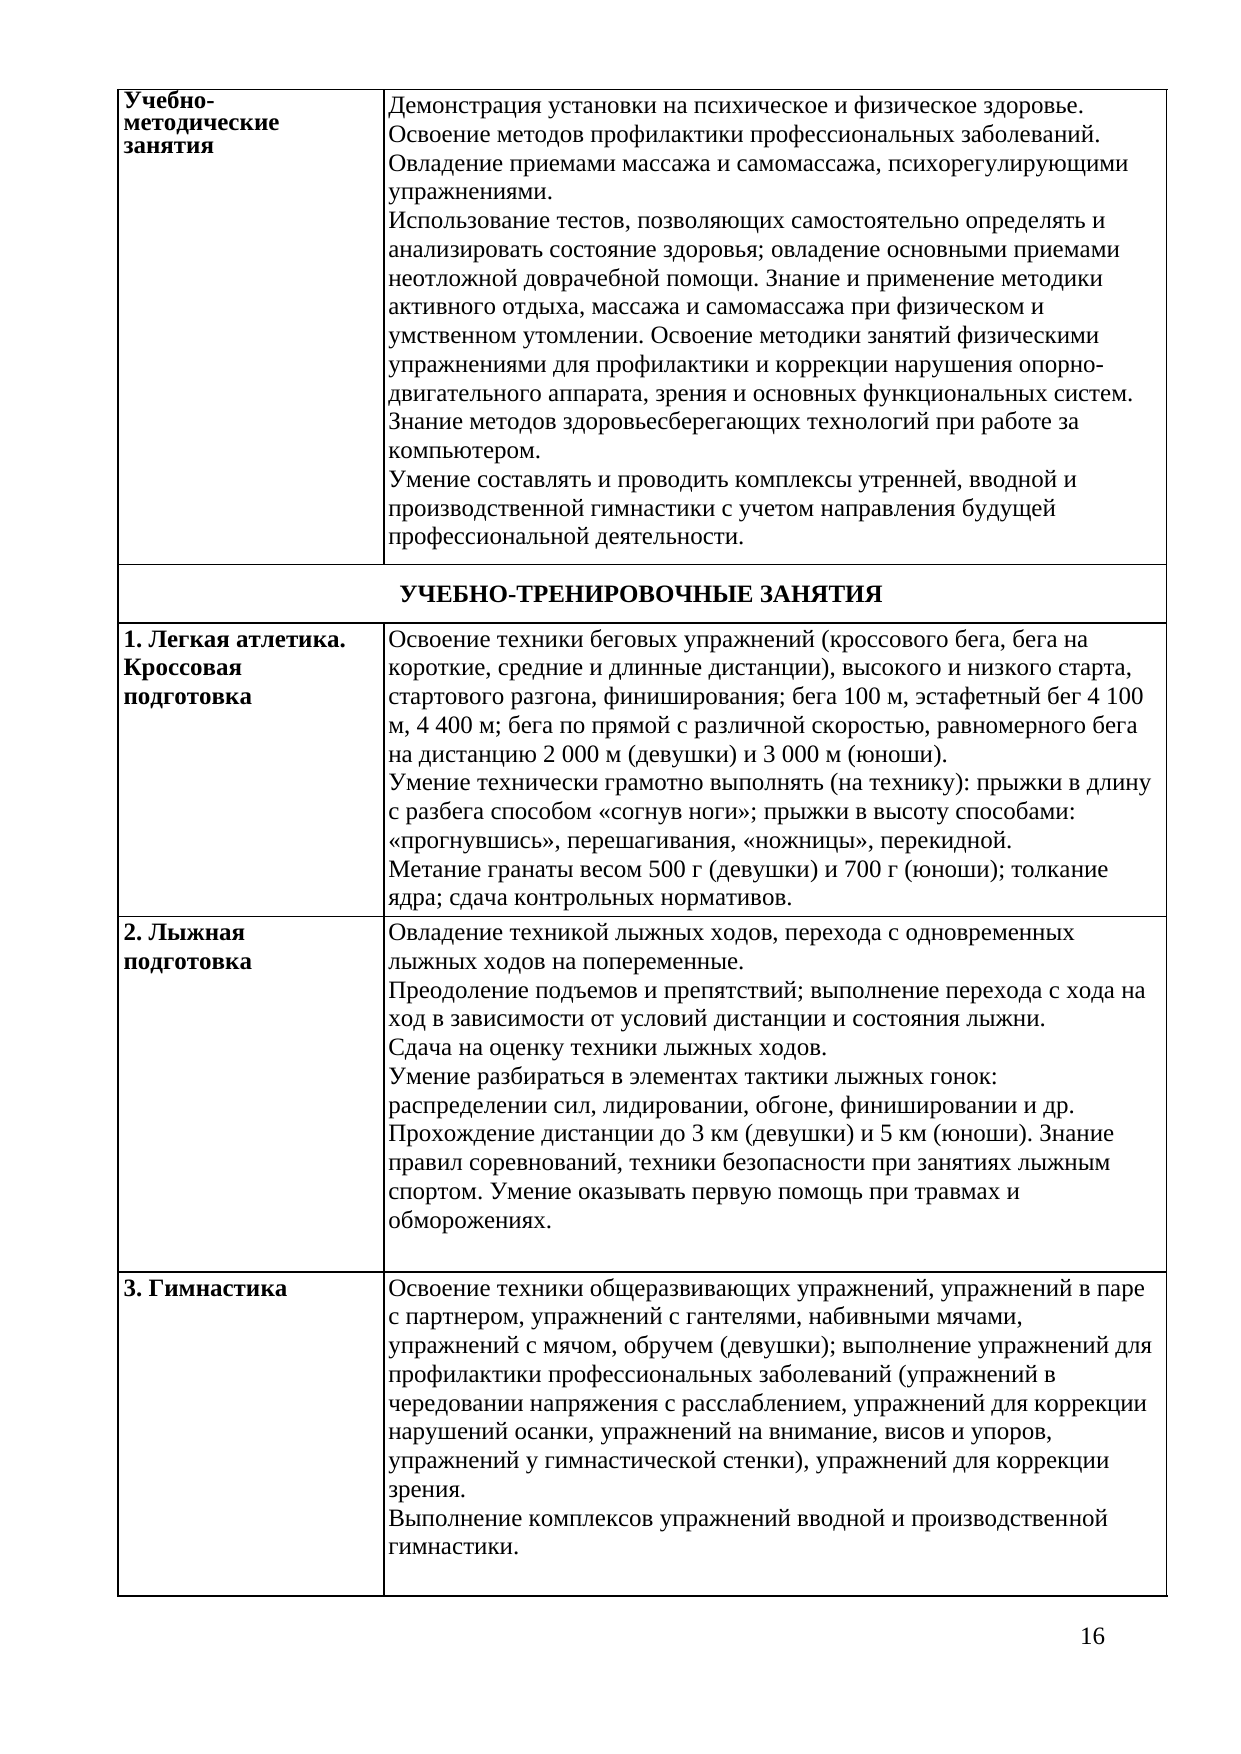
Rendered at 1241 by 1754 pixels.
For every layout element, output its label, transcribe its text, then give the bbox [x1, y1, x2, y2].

table_cell 3. Гимнастика [119, 1273, 383, 1595]
table_cell 1. Легкая атлетика. Кроссовая подготовка [119, 624, 383, 916]
table_cell Учебно-методические занятия [119, 90, 383, 564]
table_cell Освоение техники беговых упражнений (кроссового бега, бега на короткие, средние и длинные дистанции), высокого и низкого старта, стартового разгона, финиширования; бега 100 м, эстафетный бег 4 100 м, 4 400 м; бега по прямой с различной скоростью, равномерного бега на дистанцию 2 000 м (девушки) и 3 000 м (юноши). Умение технически грамотно выполнять (на технику): прыжки в длину с разбега способом «согнув ноги»; прыжки в высоту способами: «прогнувшись», перешагивания, «ножницы», перекидной. Метание гранаты весом 500 г (девушки) и 700 г (юноши); толкание ядра; сдача контрольных нормативов. [385, 624, 1166, 916]
table_cell 2. Лыжная подготовка [119, 917, 383, 1271]
table_cell Освоение техники общеразвивающих упражнений, упражнений в паре с партнером, упражнений с гантелями, набивными мячами, упражнений с мячом, обручем (девушки); выполнение упражнений для профилактики профессиональных заболеваний (упражнений в чередовании напряжения с расслаблением, упражнений для коррекции нарушений осанки, упражнений на внимание, висов и упоров, упражнений у гимнастической стенки), упражнений для коррекции зрения. Выполнение комплексов упражнений вводной и производственной гимнастики. [385, 1273, 1166, 1595]
table_cell Демонстрация установки на психическое и физическое здоровье. Освоение методов профилактики профессиональных заболеваний. Овладение приемами массажа и самомассажа, психорегулирующими упражнениями. Использование тестов, позволяющих самостоятельно определять и анализировать состояние здоровья; овладение основными приемами неотложной доврачебной помощи. Знание и применение методики активного отдыха, массажа и самомассажа при физическом и умственном утомлении. Освоение методики занятий физическими упражнениями для профилактики и коррекции нарушения опорно-двигательного аппарата, зрения и основных функциональных систем. Знание методов здоровьесберегающих технологий при работе за компьютером. Умение составлять и проводить комплексы утренней, вводной и производственной гимнастики с учетом направления будущей профессиональной деятельности. [385, 90, 1166, 564]
table_cell Овладение техникой лыжных ходов, перехода с одновременных лыжных ходов на попеременные. Преодоление подъемов и препятствий; выполнение перехода с хода на ход в зависимости от условий дистанции и состояния лыжни. Сдача на оценку техники лыжных ходов. Умение разбираться в элементах тактики лыжных гонок: распределении сил, лидировании, обгоне, финишировании и др. Прохождение дистанции до 3 км (девушки) и 5 км (юноши). Знание правил соревнований, техники безопасности при занятиях лыжным спортом. Умение оказывать первую помощь при травмах и обморожениях. [385, 917, 1166, 1271]
table_cell УЧЕБНО-ТРЕНИРОВОЧНЫЕ ЗАНЯТИЯ [119, 565, 1166, 622]
